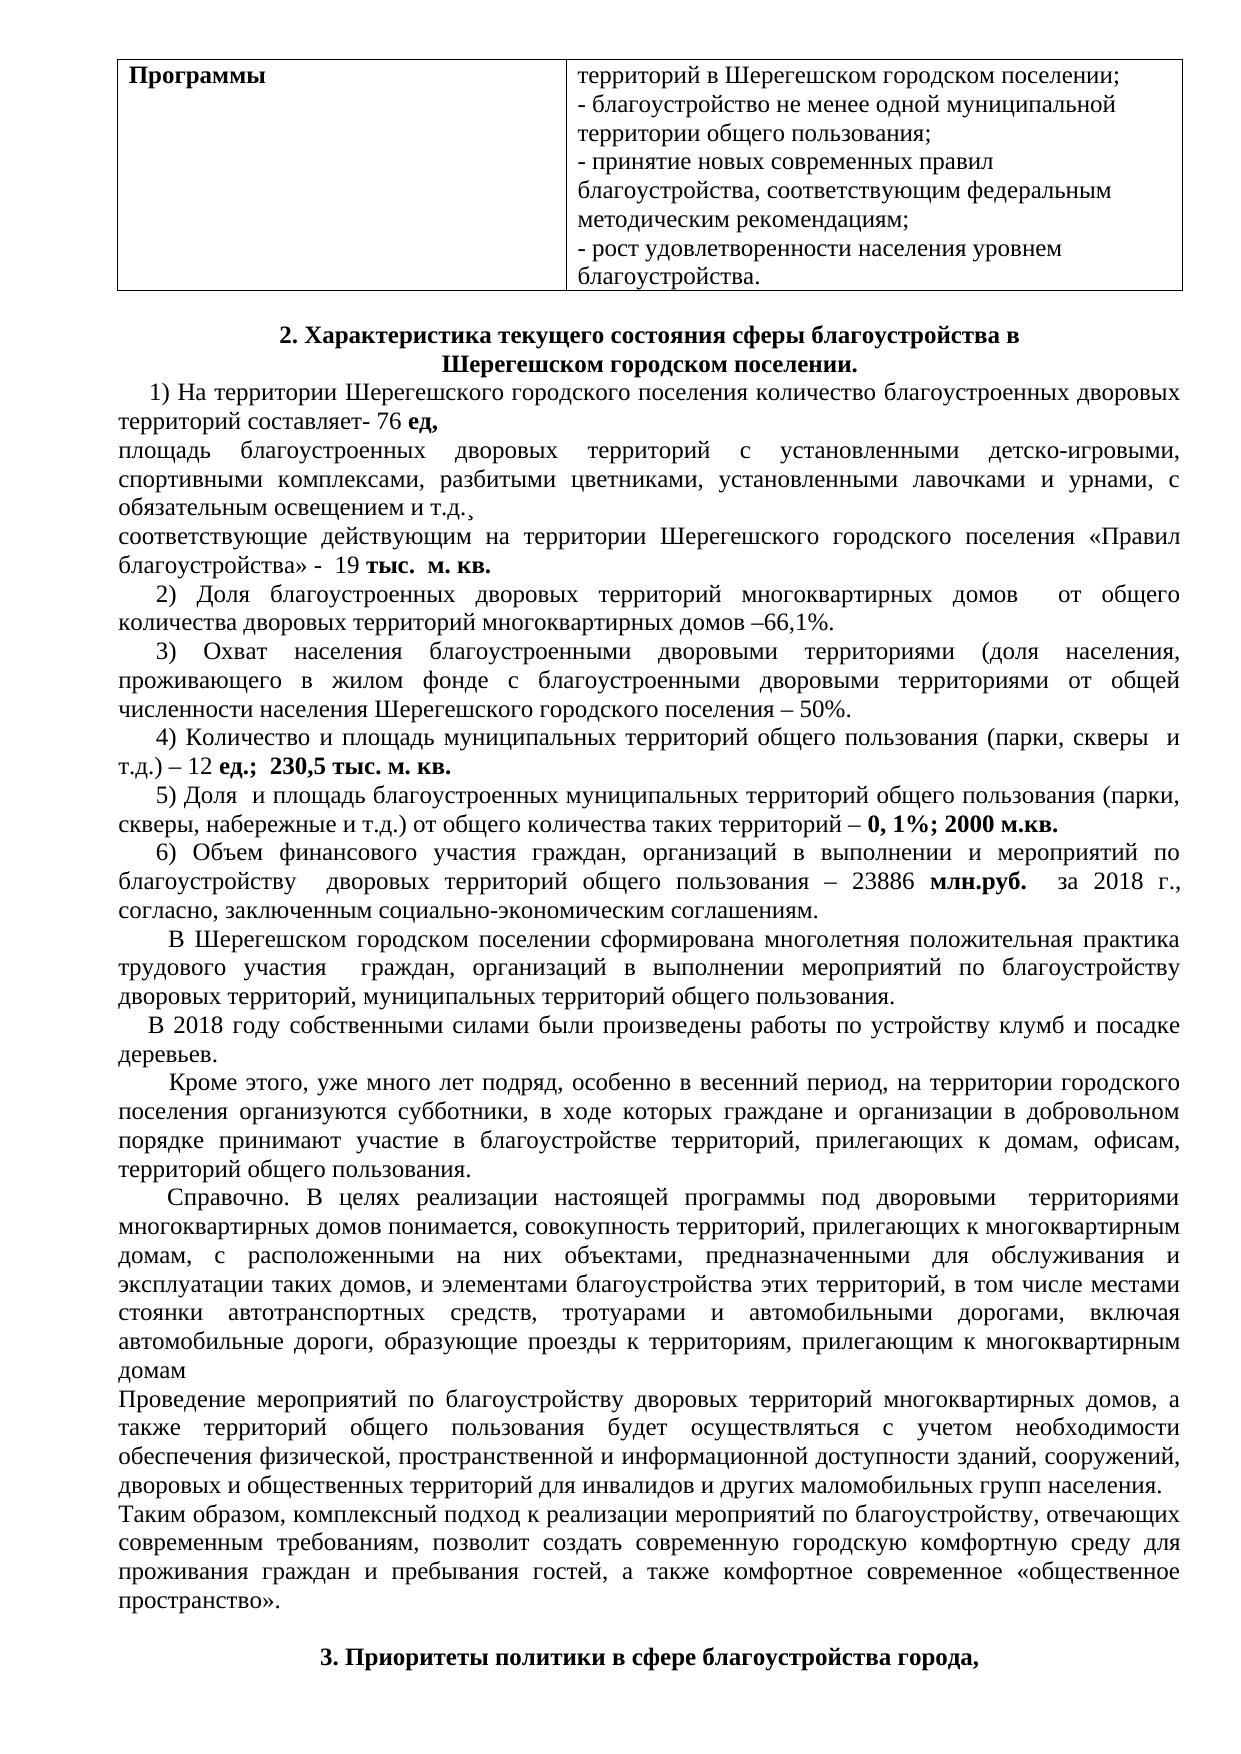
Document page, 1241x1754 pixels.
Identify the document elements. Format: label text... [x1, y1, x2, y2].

text 3. Приоритеты политики в сфере благоустройства города, [118, 1642, 1181, 1671]
text 1) На территории Шерегешского городского поселения количество благоустроенных дворовых территорий составляет- 76 ед, [118, 377, 1181, 435]
text Кроме этого, уже много лет подряд, особенно в весенний период, на территории городского поселения организуются субботники, в ходе которых граждане и организации в добровольном порядке принимают участие в благоустройстве территорий, прилегающих к домам, офисам, территорий общего пользования. [118, 1067, 1181, 1182]
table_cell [118, 60, 566, 290]
text Справочно. В целях реализации настоящей программы под дворовыми территориями многоквартирных домов понимается, совокупность территорий, прилегающих к многоквартирным домам, с расположенными на них объектами, предназначенными для обслуживания и эксплуатации таких домов, и элементами благоустройства этих территорий, в том числе местами стоянки автотранспортных средств, тротуарами и автомобильными дорогами, включая автомобильные дороги, образующие проезды к территориям, прилегающим к многоквартирным домам [118, 1182, 1181, 1384]
text 6) Объем финансового участия граждан, организаций в выполнении и мероприятий по благоустройству дворовых территорий общего пользования – 23886 млн.руб. за 2018 г., согласно, заключенным социально-экономическим соглашениям. [118, 837, 1181, 924]
text 5) Доля и площадь благоустроенных муниципальных территорий общего пользования (парки, скверы, набережные и т.д.) от общего количества таких территорий – 0, 1%; 2000 м.кв. [118, 780, 1181, 837]
text Проведение мероприятий по благоустройству дворовых территорий многоквартирных домов, а также территорий общего пользования будет осуществляться с учетом необходимости обеспечения физической, пространственной и информационной доступности зданий, сооружений, дворовых и общественных территорий для инвалидов и других маломобильных групп населения. [118, 1384, 1181, 1499]
text В 2018 году собственными силами были произведены работы по устройству клумб и посадке деревьев. [118, 1010, 1181, 1067]
text 2) Доля благоустроенных дворовых территорий многоквартирных домов от общего количества дворовых территорий многоквартирных домов –66,1%. [118, 579, 1181, 636]
text 2. Характеристика текущего состояния сферы благоустройства в [118, 320, 1181, 349]
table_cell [567, 60, 1182, 290]
text соответствующие действующим на территории Шерегешского городского поселения «Правил благоустройства» - 19 тыс. м. кв. [118, 521, 1181, 579]
text В Шерегешском городском поселении сформирована многолетняя положительная практика трудового участия граждан, организаций в выполнении мероприятий по благоустройству дворовых территорий, муниципальных территорий общего пользования. [118, 924, 1181, 1010]
text Таким образом, комплексный подход к реализации мероприятий по благоустройству, отвечающих современным требованиям, позволит создать современную городскую комфортную среду для проживания граждан и пребывания гостей, а также комфортное современное «общественное пространство». [118, 1499, 1181, 1614]
text 4) Количество и площадь муниципальных территорий общего пользования (парки, скверы и т.д.) – 12 ед.; 230,5 тыс. м. кв. [118, 722, 1181, 780]
text Шерегешском городском поселении. [118, 349, 1181, 377]
text 3) Охват населения благоустроенными дворовыми территориями (доля населения, проживающего в жилом фонде с благоустроенными дворовыми территориями от общей численности населения Шерегешского городского поселения – 50%. [118, 636, 1181, 722]
text площадь благоустроенных дворовых территорий с установленными детско-игровыми, спортивными комплексами, разбитыми цветниками, установленными лавочками и урнами, с обязательным освещением и т.д.¸ [118, 435, 1181, 521]
